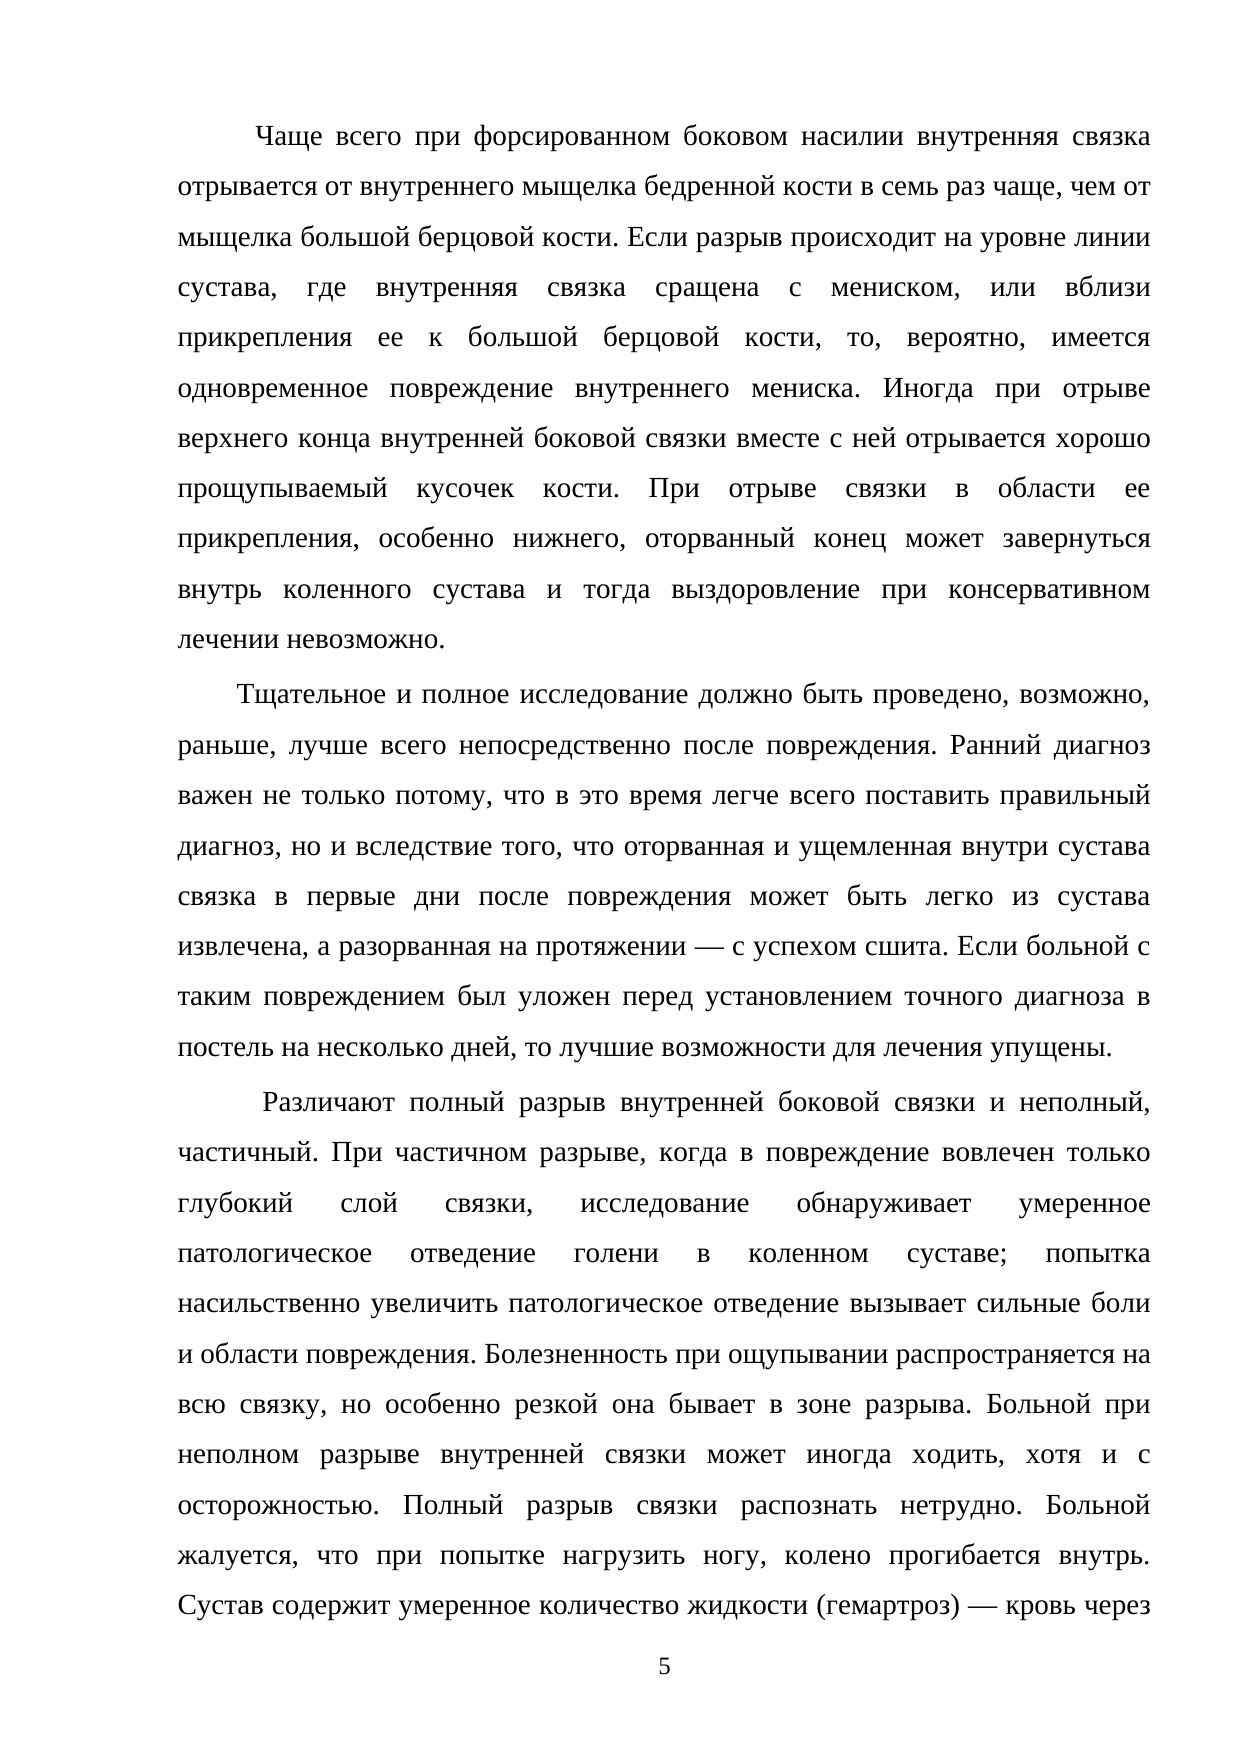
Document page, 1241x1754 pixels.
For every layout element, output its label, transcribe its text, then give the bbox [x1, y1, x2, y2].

text Тщательное и полное исследование должно быть проведено, возможно, раньше, лучше всего непосредственно после повреждения. Ранний диагноз важен не только потому, что в это время легче всего поставить правильный диагноз, но и вследствие того, что оторванная и ущемленная внутри сустава связка в первые дни после повреждения может быть легко из сустава извлечена, а разорванная на протяжении — с успехом сшита. Если больной с таким повреждением был уложен перед установлением точного диагноза в постель на несколько дней, то лучшие возможности для лечения упущены. [177, 677, 1152, 1062]
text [177, 1084, 1152, 1621]
text Чаще всего при форсированном боковом насилии внутренняя связка отрывается от внутреннего мыщелка бедренной кости в семь раз чаще, чем от мыщелка большой берцовой кости. Если разрыв происходит на уровне линии сустава, где внутренняя связка сращена с мениском, или вблизи прикрепления ее к большой берцовой кости, то, вероятно, имеется одновременное повреждение внутреннего мениска. Иногда при отрыве верхнего конца внутренней боковой связки вместе с ней отрывается хорошо прощупываемый кусочек кости. При отрыве связки в области ее прикрепления, особенно нижнего, оторванный конец может завернуться внутрь коленного сустава и тогда выздоровление при консервативном лечении невозможно. [177, 118, 1152, 655]
